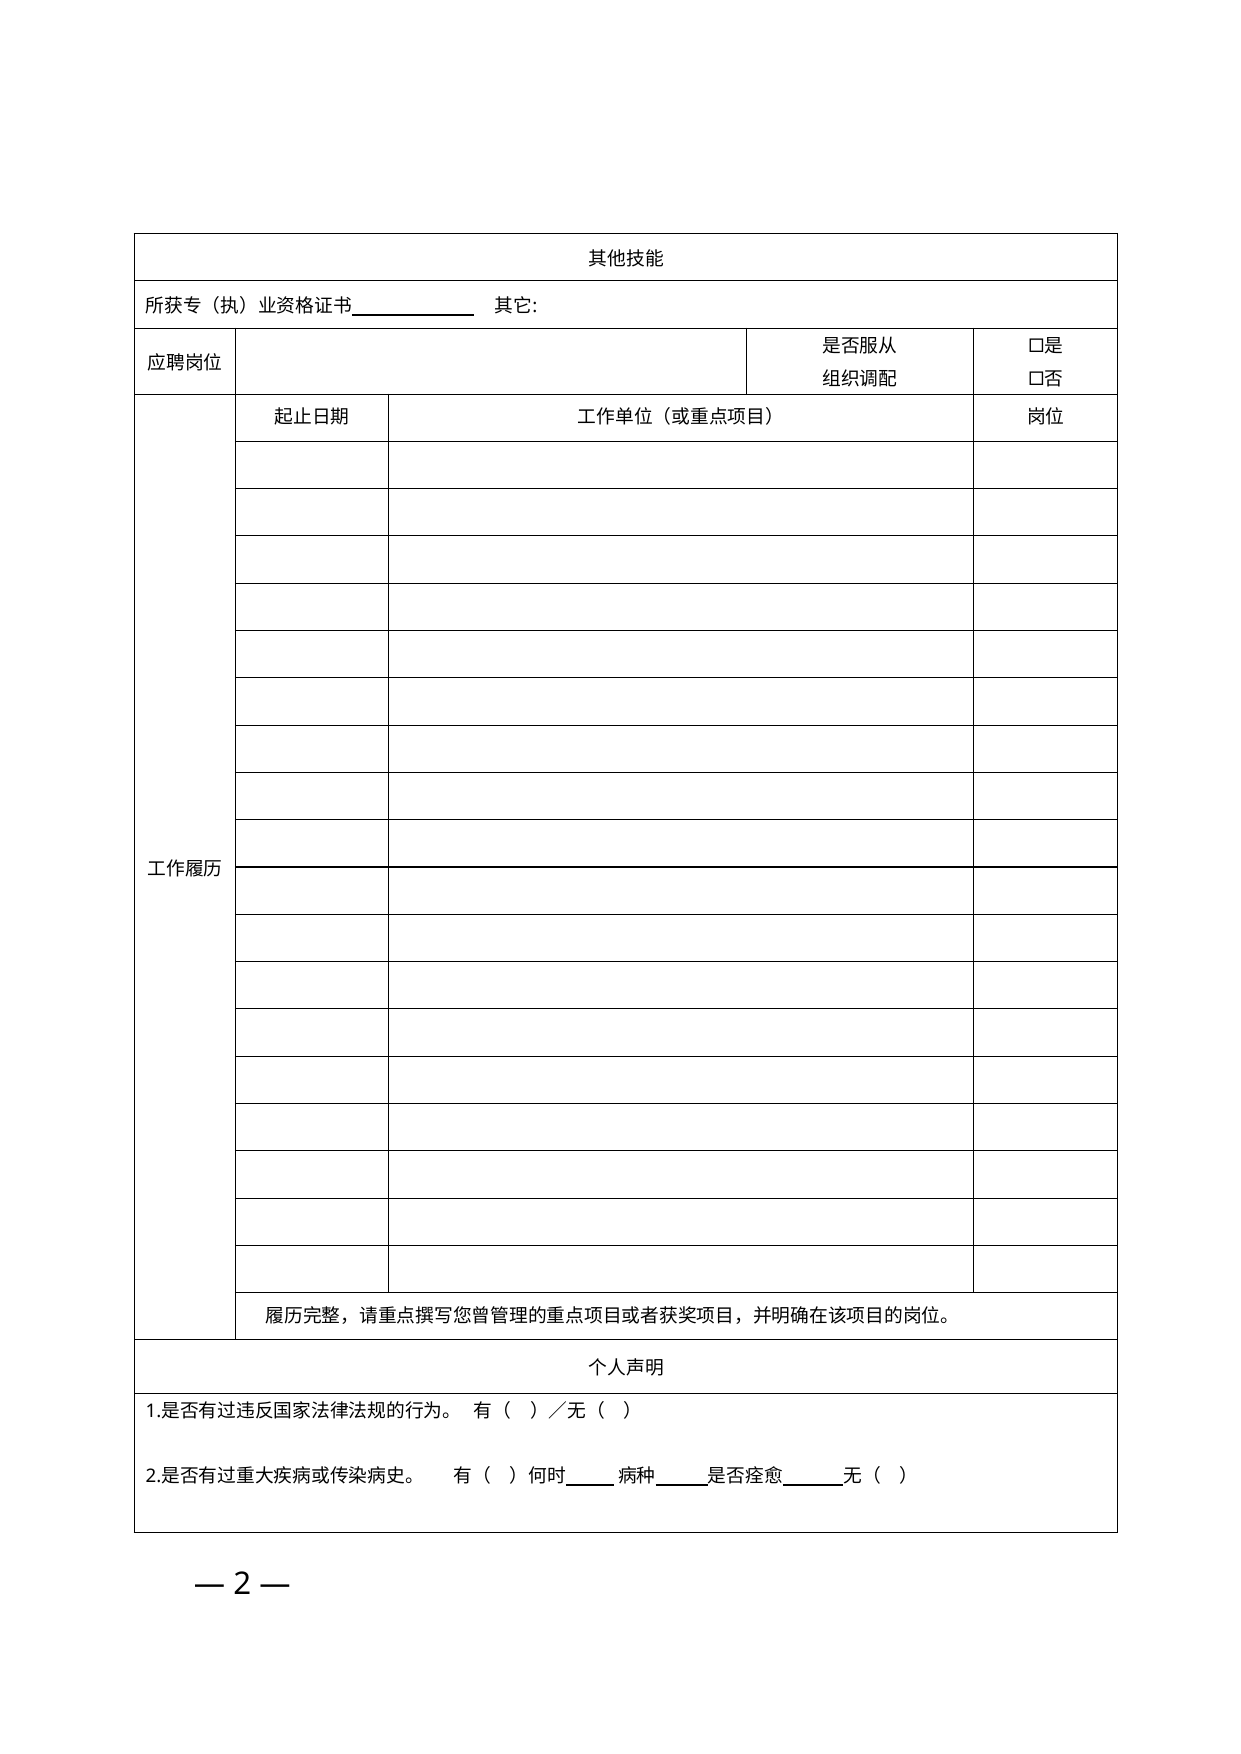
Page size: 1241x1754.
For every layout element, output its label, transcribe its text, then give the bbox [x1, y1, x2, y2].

table_cell [389, 915, 973, 961]
table_cell [389, 489, 973, 535]
table_cell [236, 329, 746, 393]
table_cell [236, 536, 388, 583]
table_cell [974, 1246, 1117, 1292]
table_cell [974, 1057, 1117, 1103]
table_cell [236, 962, 388, 1008]
table_cell [389, 584, 973, 630]
table_cell [236, 442, 388, 488]
table_cell [389, 1246, 973, 1292]
table_cell [389, 820, 973, 866]
table_cell [389, 536, 973, 583]
table_cell 个人声明 [135, 1340, 1117, 1392]
table_cell [974, 1009, 1117, 1056]
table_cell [135, 1394, 1117, 1532]
table_cell [236, 1104, 388, 1150]
table_cell [974, 1104, 1117, 1150]
table_cell [236, 773, 388, 819]
table_cell 起止日期 [236, 395, 388, 441]
table_cell [236, 678, 388, 724]
table_cell [236, 489, 388, 535]
table_cell [389, 1009, 973, 1056]
table_cell [389, 726, 973, 772]
table_cell [974, 536, 1117, 583]
table_cell [389, 631, 973, 677]
table_cell [974, 773, 1117, 819]
table_cell [389, 962, 973, 1008]
table_cell [236, 1009, 388, 1056]
table_cell [389, 442, 973, 488]
table_cell [974, 489, 1117, 535]
table_cell [236, 726, 388, 772]
table_cell 工作单位（或重点项目） [389, 395, 973, 441]
table_cell [389, 1057, 973, 1103]
table_cell [974, 915, 1117, 961]
table_cell [974, 726, 1117, 772]
table_cell [974, 1199, 1117, 1245]
table_cell [236, 1246, 388, 1292]
table_cell 其他技能 [135, 234, 1117, 280]
table_cell [974, 442, 1117, 488]
table_cell 工作履历 [135, 395, 235, 1339]
table_cell [236, 868, 388, 914]
table_cell [236, 1151, 388, 1197]
table_cell 应聘岗位 [135, 329, 235, 393]
table_cell [974, 1151, 1117, 1197]
table_cell [236, 631, 388, 677]
table_cell 履历完整，请重点撰写您曾管理的重点项目或者获奖项目，并明确在该项目的岗位。 [236, 1293, 1117, 1339]
table_cell 岗位 [974, 395, 1117, 441]
table_cell [389, 773, 973, 819]
table_cell [236, 915, 388, 961]
table_cell [236, 584, 388, 630]
table_cell [389, 1104, 973, 1150]
table_cell [389, 678, 973, 724]
table_cell [389, 1151, 973, 1197]
table_cell [974, 631, 1117, 677]
table_cell [389, 1199, 973, 1245]
table_cell [974, 962, 1117, 1008]
table_cell 所获专（执）业资格证书 其它: [135, 281, 1117, 327]
table_cell [389, 868, 973, 914]
table_cell [236, 1057, 388, 1103]
table_cell [974, 820, 1117, 866]
table_cell [236, 1199, 388, 1245]
table_cell 是否服从 组织调配 [747, 329, 973, 393]
table_cell 是 否 [974, 329, 1117, 393]
table_cell [974, 584, 1117, 630]
table_cell [974, 868, 1117, 914]
table_cell [236, 820, 388, 866]
table_cell [974, 678, 1117, 724]
